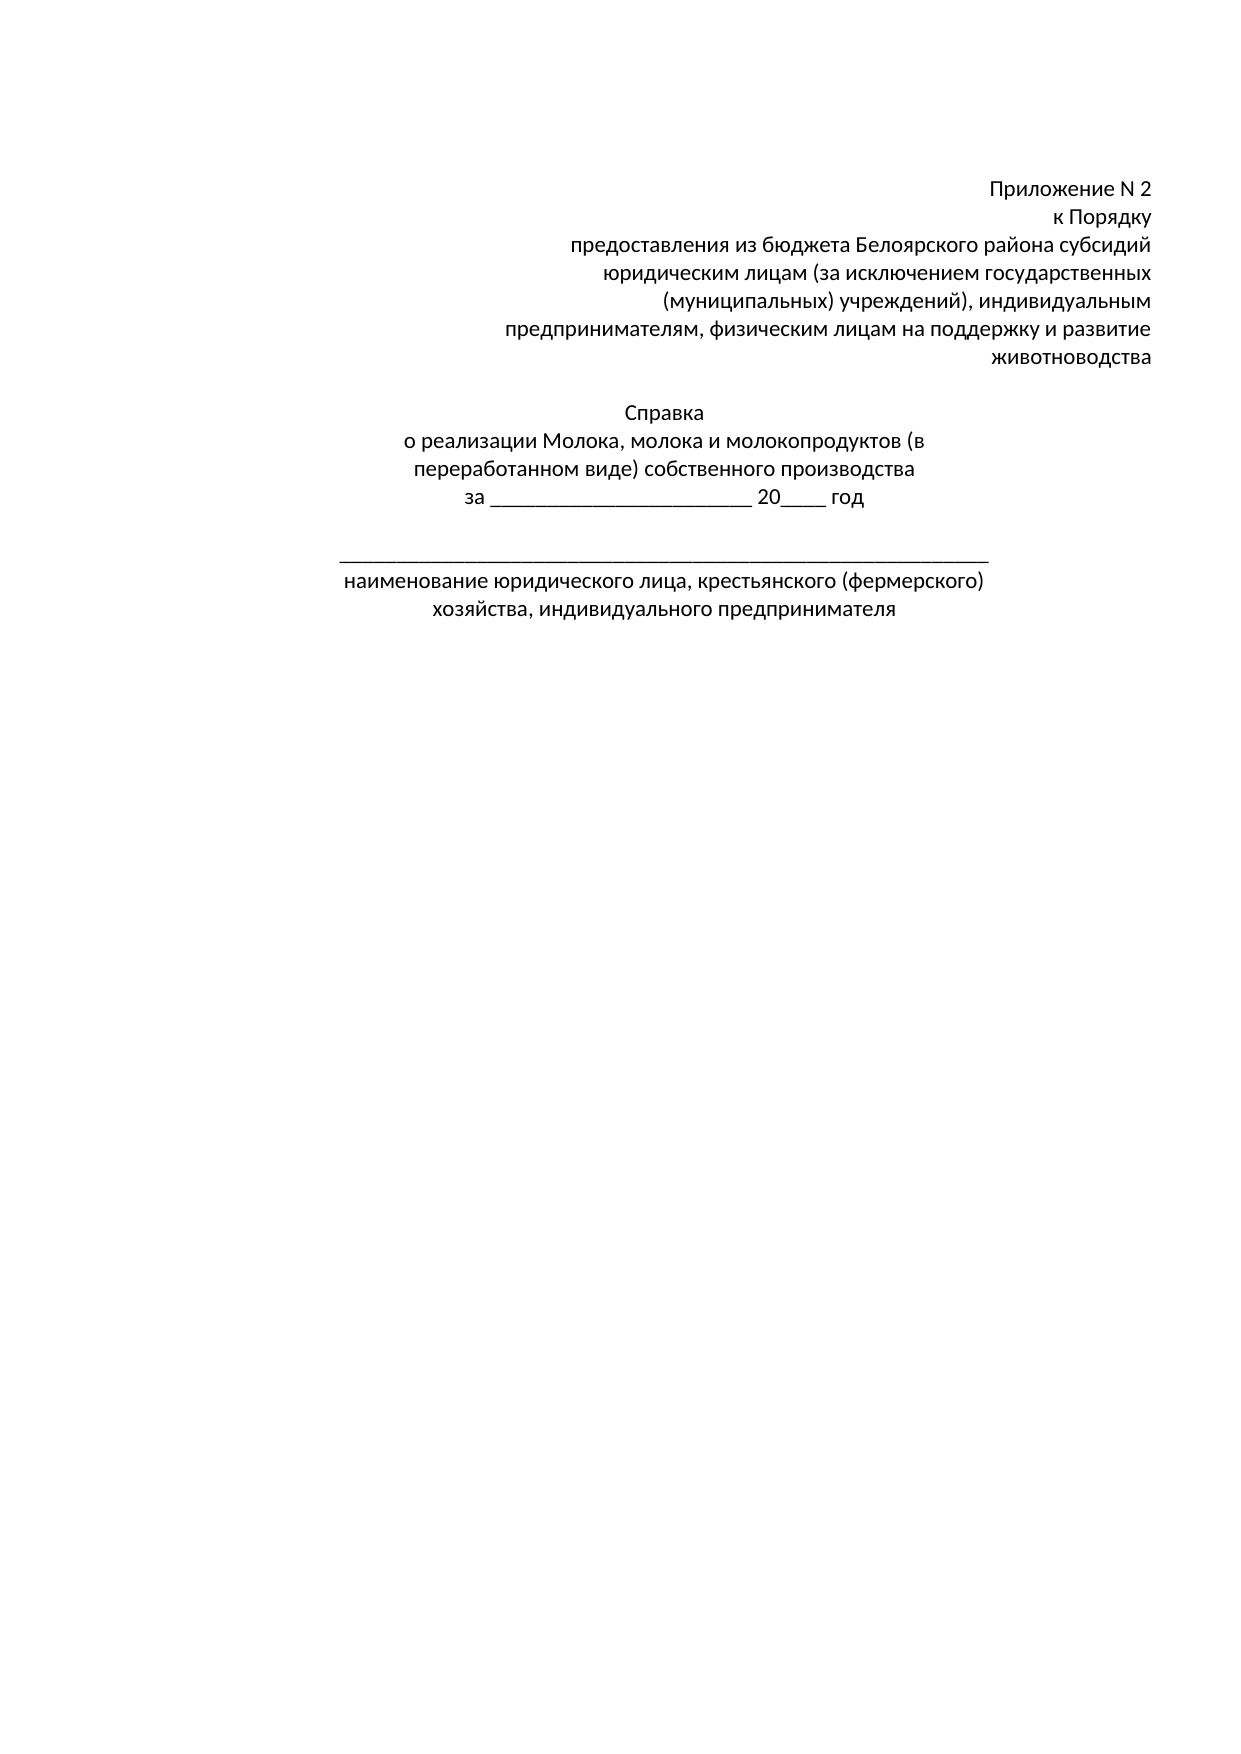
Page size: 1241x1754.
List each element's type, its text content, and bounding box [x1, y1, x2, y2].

text переработанном виде) собственного производства [177, 454, 1152, 482]
text юридическим лицам (за исключением государственных [177, 258, 1152, 286]
text Приложение N 2 [177, 174, 1152, 202]
text наименование юридического лица, крестьянского (фермерского) [177, 566, 1152, 594]
text Справка [177, 398, 1152, 426]
text за _______________________ 20____ год [177, 482, 1152, 510]
text (муниципальных) учреждений), индивидуальным [177, 286, 1152, 314]
text хозяйства, индивидуального предпринимателя [177, 594, 1152, 622]
text предоставления из бюджета Белоярского района субсидий [177, 230, 1152, 258]
text о реализации Молока, молока и молокопродуктов (в [177, 426, 1152, 454]
text к Порядку [177, 202, 1152, 230]
text _________________________________________________________ [177, 538, 1152, 566]
text животноводства [177, 342, 1152, 370]
text предпринимателям, физическим лицам на поддержку и развитие [177, 314, 1152, 342]
